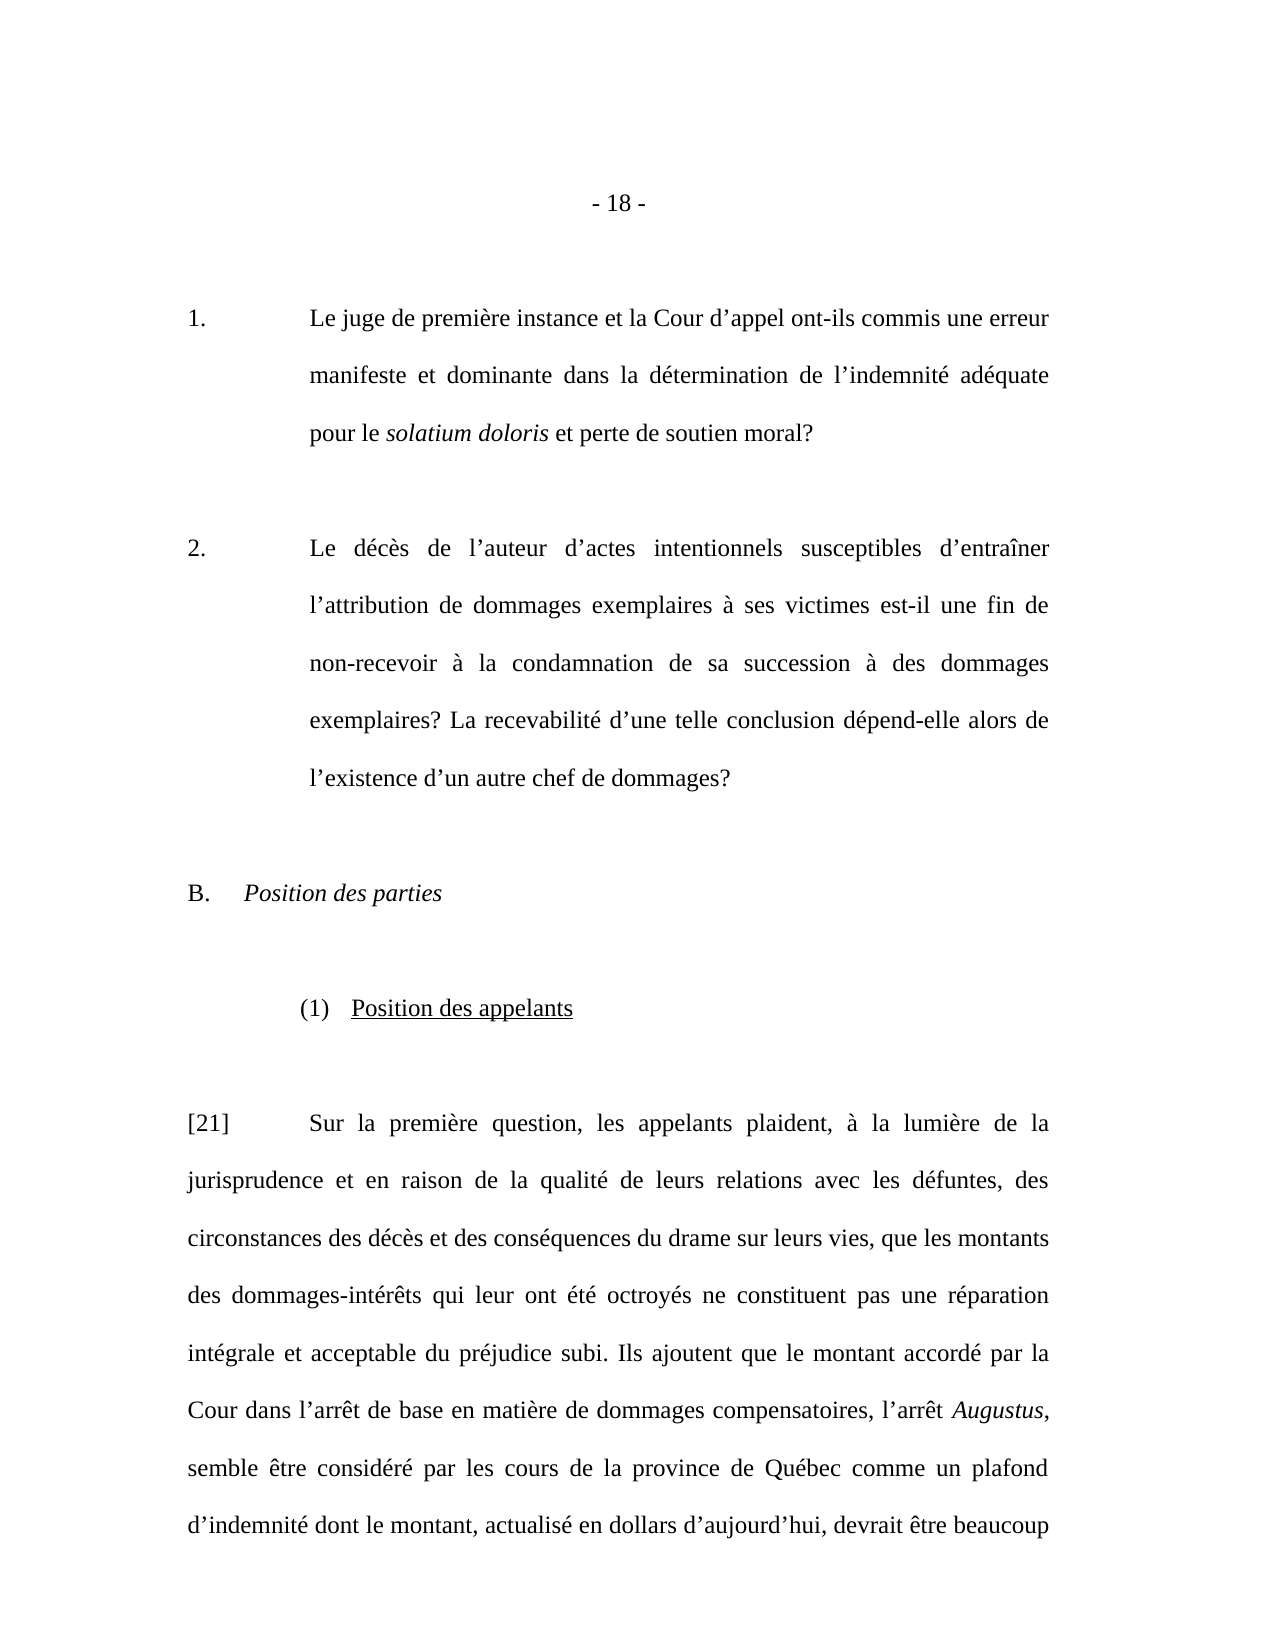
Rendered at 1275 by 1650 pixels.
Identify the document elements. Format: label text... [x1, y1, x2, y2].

text 2. Le décès de l’auteur d’actes intentionnels susceptibles d’entraîner l’attribution de dommages exemplaires à ses victimes est-il une fin de non-recevoir à la condamnation de sa succession à des dommages exemplaires? La recevabilité d’une telle conclusion dépend-elle alors de l’existence d’un autre chef de dommages? [187, 533, 1050, 791]
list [187, 1108, 1050, 1539]
list B. Position des parties [187, 878, 1050, 906]
text 1. Le juge de première instance et la Cour d’appel ont-ils commis une erreur manifeste et dominante dans la détermination de l’indemnité adéquate pour le solatium doloris et perte de soutien moral? [187, 303, 1050, 446]
list (1) Position des appelants [187, 993, 1050, 1021]
